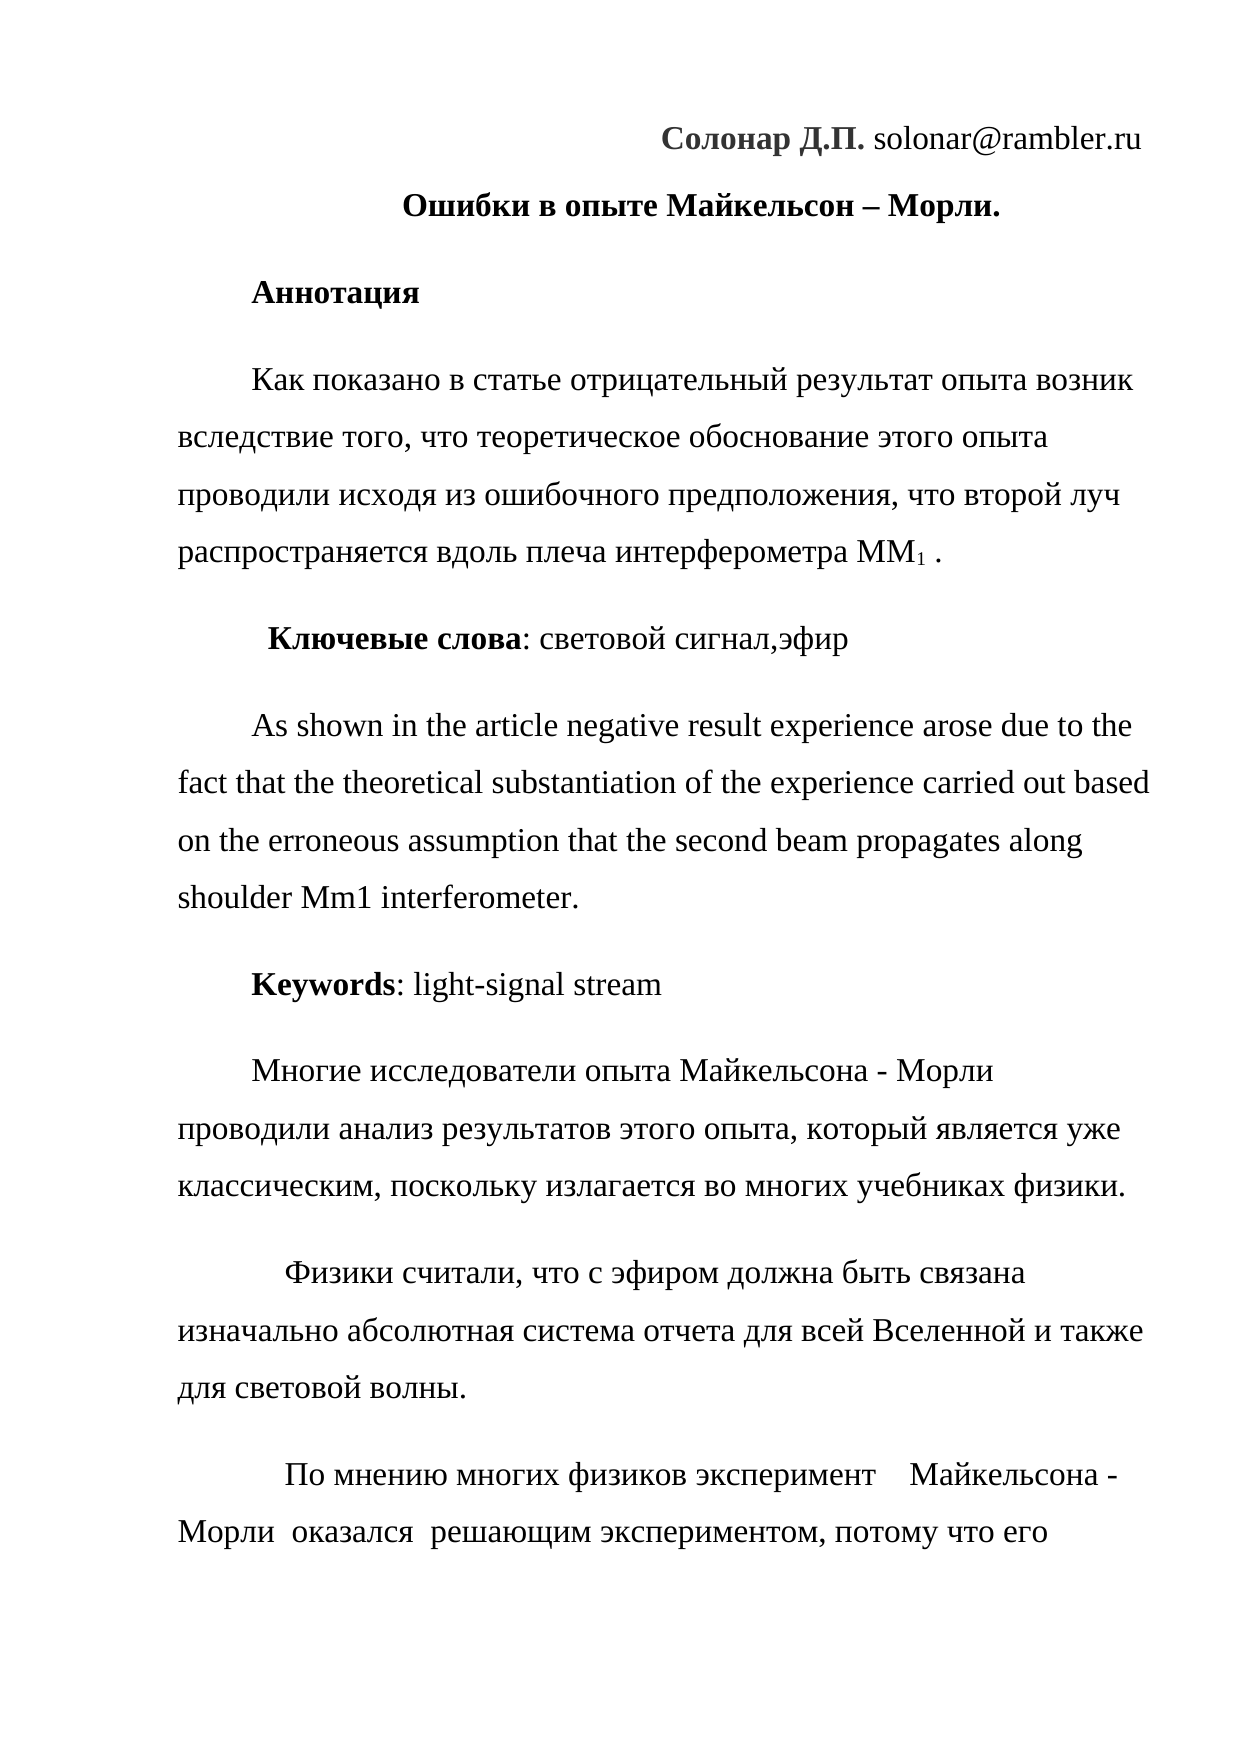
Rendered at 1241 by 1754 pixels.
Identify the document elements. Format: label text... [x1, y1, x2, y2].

text Keywords: light-signal stream [177, 964, 1152, 1002]
text Многие исследователи опыта Майкельсона - Морли проводили анализ результатов этого опыта, который является уже классическим, поскольку излагается во многих учебниках физики. [177, 1051, 1152, 1204]
text Как показано в статье отрицательный результат опыта возник вследствие того, что теоретическое обоснование этого опыта проводили исходя из ошибочного предположения, что второй луч распространяется вдоль плеча интерферометра ММ1 . [177, 359, 1152, 570]
text Ошибки в опыте Майкельсон – Морли. [177, 186, 1152, 224]
text As shown in the article negative result experience arose due to the fact that the theoretical substantiation of the experience carried out based on the erroneous assumption that the second beam propagates along shoulder Mm1 interferometer. [177, 705, 1152, 916]
text Ключевые слова: световой сигнал,эфир [177, 618, 1152, 656]
text Аннотация [177, 272, 1152, 311]
text Физики считали, что с эфиром должна быть связана изначально абсолютная система отчета для всей Вселенной и также для световой волны. [177, 1252, 1152, 1406]
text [177, 1454, 1152, 1550]
text Солонар Д.П. solonar@rambler.ru [177, 118, 1142, 156]
